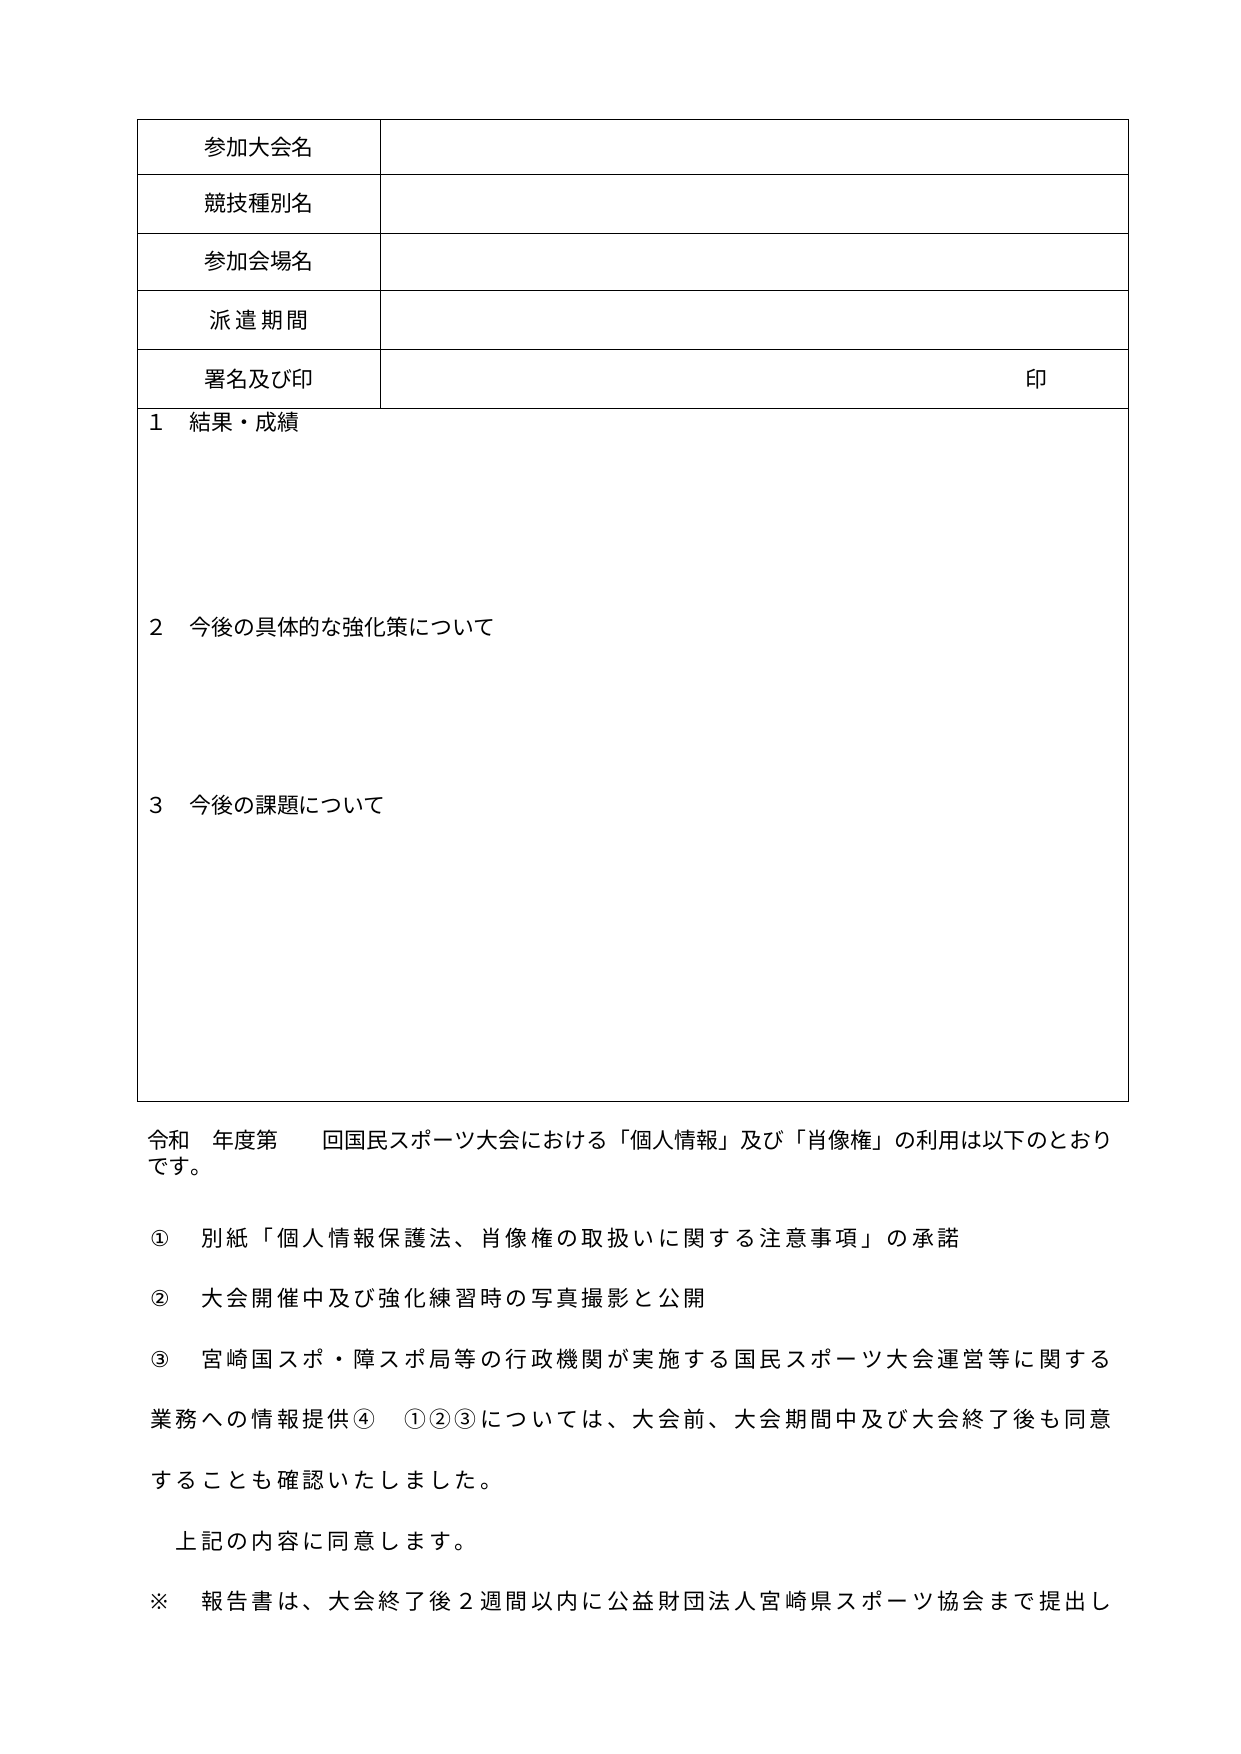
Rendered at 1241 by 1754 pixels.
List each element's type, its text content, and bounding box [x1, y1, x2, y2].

text ② 大会開催中及び強化練習時の写真撮影と公開 [124, 1267, 1116, 1327]
table_cell 印 [381, 350, 1128, 408]
table_header [381, 120, 1128, 174]
table_cell 派遣期間 [138, 291, 380, 349]
table_cell 参加会場名 [138, 234, 380, 290]
table_cell 署名及び印 [138, 350, 380, 408]
table_cell 競技種別名 [138, 175, 380, 232]
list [146, 1570, 1116, 1631]
text 令和 年度第 回国民スポーツ大会における「個人情報」及び「肖像権」の利用は以下のとおりです。 [147, 1127, 1116, 1181]
table_header 参加大会名 [138, 120, 380, 174]
table_cell [381, 175, 1128, 232]
table_cell [381, 291, 1128, 349]
text ① 別紙「個人情報保護法、肖像権の取扱いに関する注意事項」の承諾 [124, 1206, 1116, 1267]
text 上記の内容に同意します。 [124, 1509, 1116, 1570]
table_cell [381, 234, 1128, 290]
table_cell １ 結果・成績 ２ 今後の具体的な強化策について ３ 今後の課題について [138, 409, 1128, 1101]
text ③ 宮崎国スポ・障スポ局等の行政機関が実施する国民スポーツ大会運営等に関する業務への情報提供④ ①②③については、大会前、大会期間中及び大会終了後も同意することも確認いたしました。 [147, 1327, 1116, 1509]
